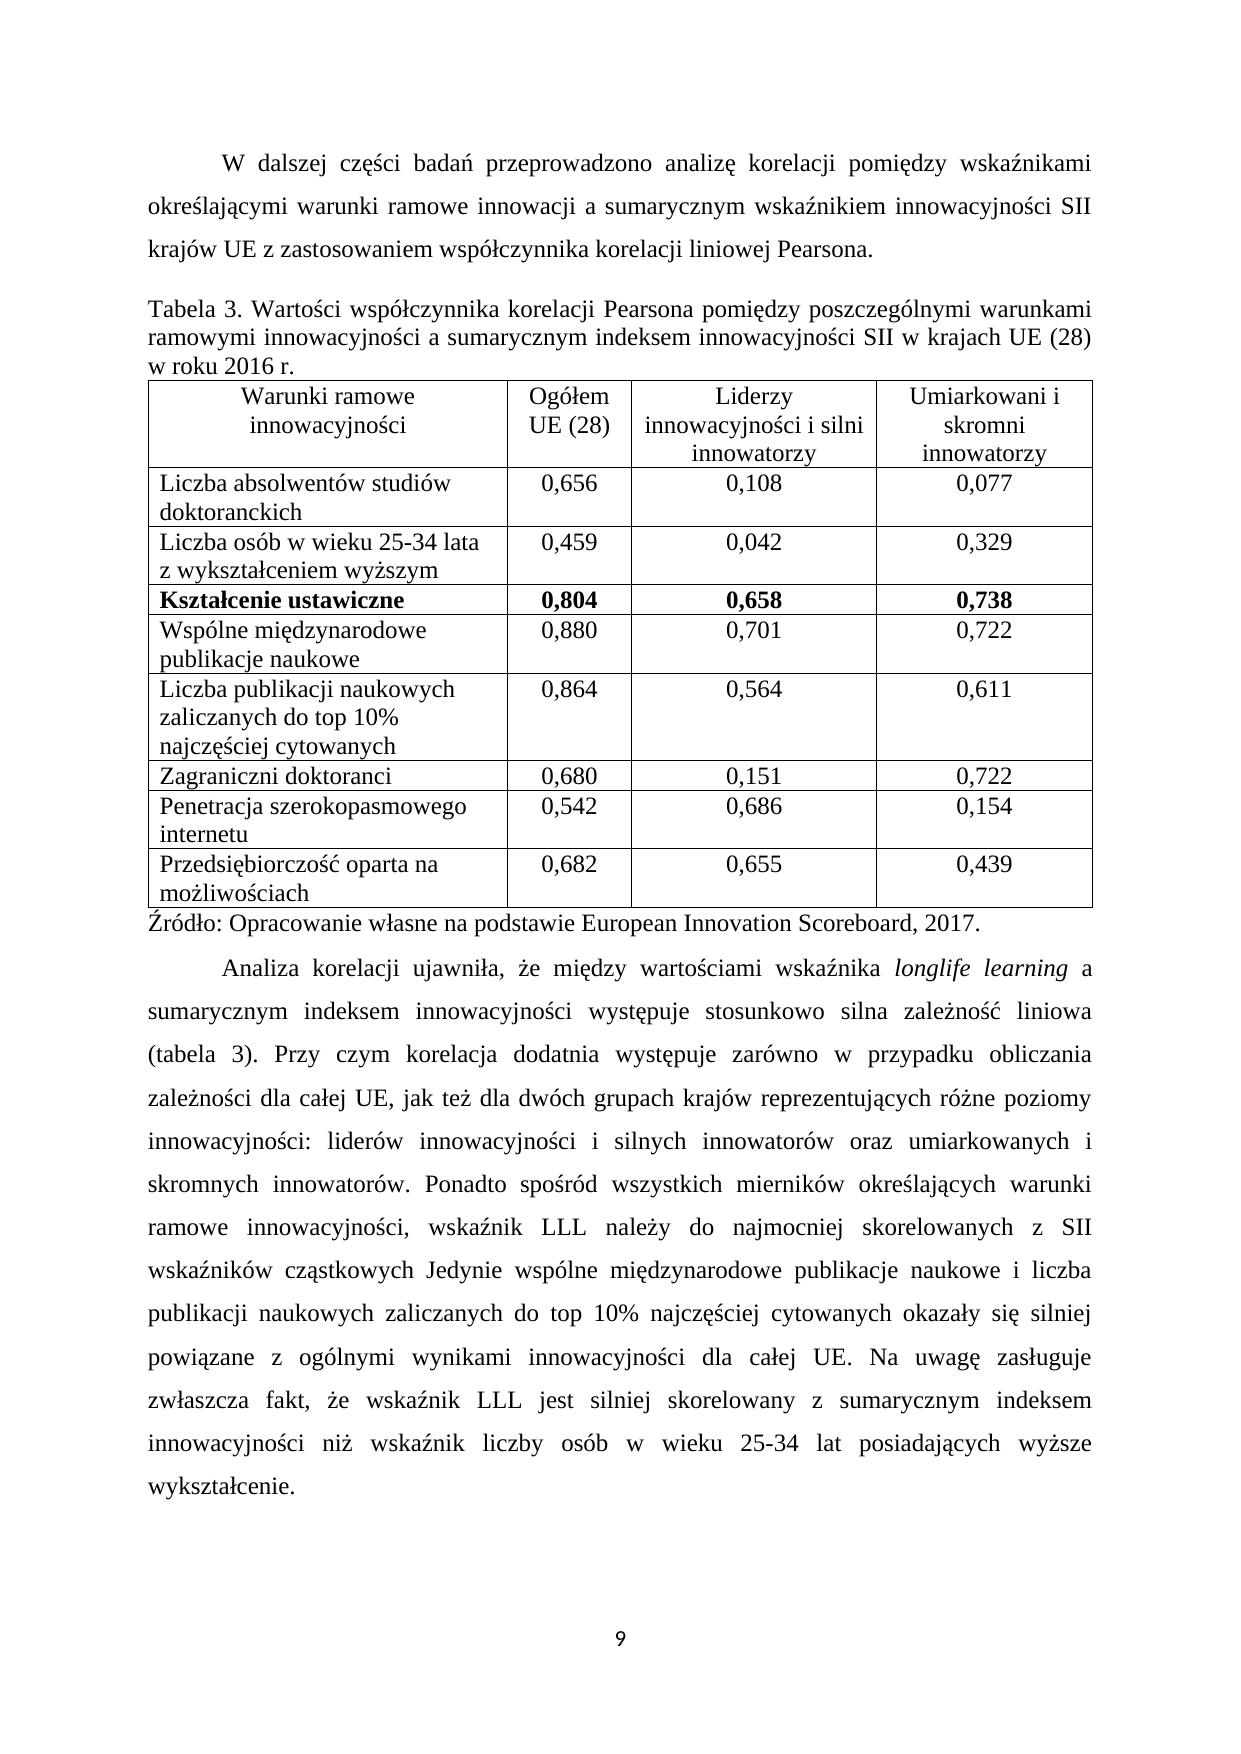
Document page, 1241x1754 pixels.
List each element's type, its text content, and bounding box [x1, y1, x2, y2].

table_cell Wspólne międzynarodowe publikacje naukowe [149, 615, 507, 673]
table_cell 0,459 [508, 527, 631, 584]
text Analiza korelacji ujawniła, że między wartościami wskaźnika longlife learning a sumarycznym indeksem innowacyjności występuje stosunkowo silna zależność liniowa (tabela 3). Przy czym korelacja dodatnia występuje zarówno w przypadku obliczania zależności dla całej UE, jak też dla dwóch grupach krajów reprezentujących różne poziomy innowacyjności: liderów innowacyjności i silnych innowatorów oraz umiarkowanych i skromnych innowatorów. Ponadto spośród wszystkich mierników określających warunki ramowe innowacyjności, wskaźnik LLL należy do najmocniej skorelowanych z SII wskaźników cząstkowych Jedynie wspólne międzynarodowe publikacje naukowe i liczba publikacji naukowych zaliczanych do top 10% najczęściej cytowanych okazały się silniej powiązane z ogólnymi wynikami innowacyjności dla całej UE. Na uwagę zasługuje zwłaszcza fakt, że wskaźnik LLL jest silniej skorelowany z sumarycznym indeksem innowacyjności niż wskaźnik liczby osób w wieku 25-34 lat posiadających wyższe wykształcenie. [148, 953, 1093, 1500]
table_cell Penetracja szerokopasmowego internetu [149, 791, 507, 848]
text W dalszej części badań przeprowadzono analizę korelacji pomiędzy wskaźnikami określającymi warunki ramowe innowacji a sumarycznym wskaźnikiem innowacyjności SII krajów UE z zastosowaniem współczynnika korelacji liniowej Pearsona. [148, 148, 1093, 263]
table_cell 0,151 [632, 761, 876, 790]
table_cell 0,108 [632, 468, 876, 526]
table_cell 0,686 [632, 791, 876, 848]
table_cell 0,564 [632, 674, 876, 760]
table_cell Przedsiębiorczość oparta na możliwościach [149, 849, 507, 907]
table_cell 0,682 [508, 849, 631, 907]
table_cell Liczba osób w wieku 25-34 lata z wykształceniem wyższym [149, 527, 507, 584]
table_cell 0,738 [877, 585, 1092, 614]
table_cell 0,880 [508, 615, 631, 673]
table_cell 0,680 [508, 761, 631, 790]
table_cell Zagraniczni doktoranci [149, 761, 507, 790]
table_cell 0,154 [877, 791, 1092, 848]
table_cell 0,656 [508, 468, 631, 526]
text Źródło: Opracowanie własne na podstawie European Innovation Scoreboard, 2017. [148, 908, 1093, 937]
table_cell 0,439 [877, 849, 1092, 907]
table_cell 0,722 [877, 615, 1092, 673]
table_cell Liczba absolwentów studiów doktoranckich [149, 468, 507, 526]
table_cell 0,077 [877, 468, 1092, 526]
table_cell Kształcenie ustawiczne [149, 585, 507, 614]
table_cell 0,542 [508, 791, 631, 848]
text Tabela 3. Wartości współczynnika korelacji Pearsona pomiędzy poszczególnymi warunkami ramowymi innowacyjności a sumarycznym indeksem innowacyjności SII w krajach UE (28) w roku 2016 r. [148, 294, 1093, 380]
table_header Ogółem UE (28) [508, 381, 631, 467]
table_cell 0,701 [632, 615, 876, 673]
table_cell 0,658 [632, 585, 876, 614]
table_cell 0,804 [508, 585, 631, 614]
table_header Warunki ramowe innowacyjności [149, 381, 507, 467]
table_cell Liczba publikacji naukowych zaliczanych do top 10% najczęściej cytowanych [149, 674, 507, 760]
table_cell 0,611 [877, 674, 1092, 760]
table_cell 0,329 [877, 527, 1092, 584]
table_header Liderzy innowacyjności i silni innowatorzy [632, 381, 876, 467]
table_cell 0,042 [632, 527, 876, 584]
table_cell 0,864 [508, 674, 631, 760]
table_cell 0,655 [632, 849, 876, 907]
table_cell 0,722 [877, 761, 1092, 790]
table_header Umiarkowani i skromni innowatorzy [877, 381, 1092, 467]
